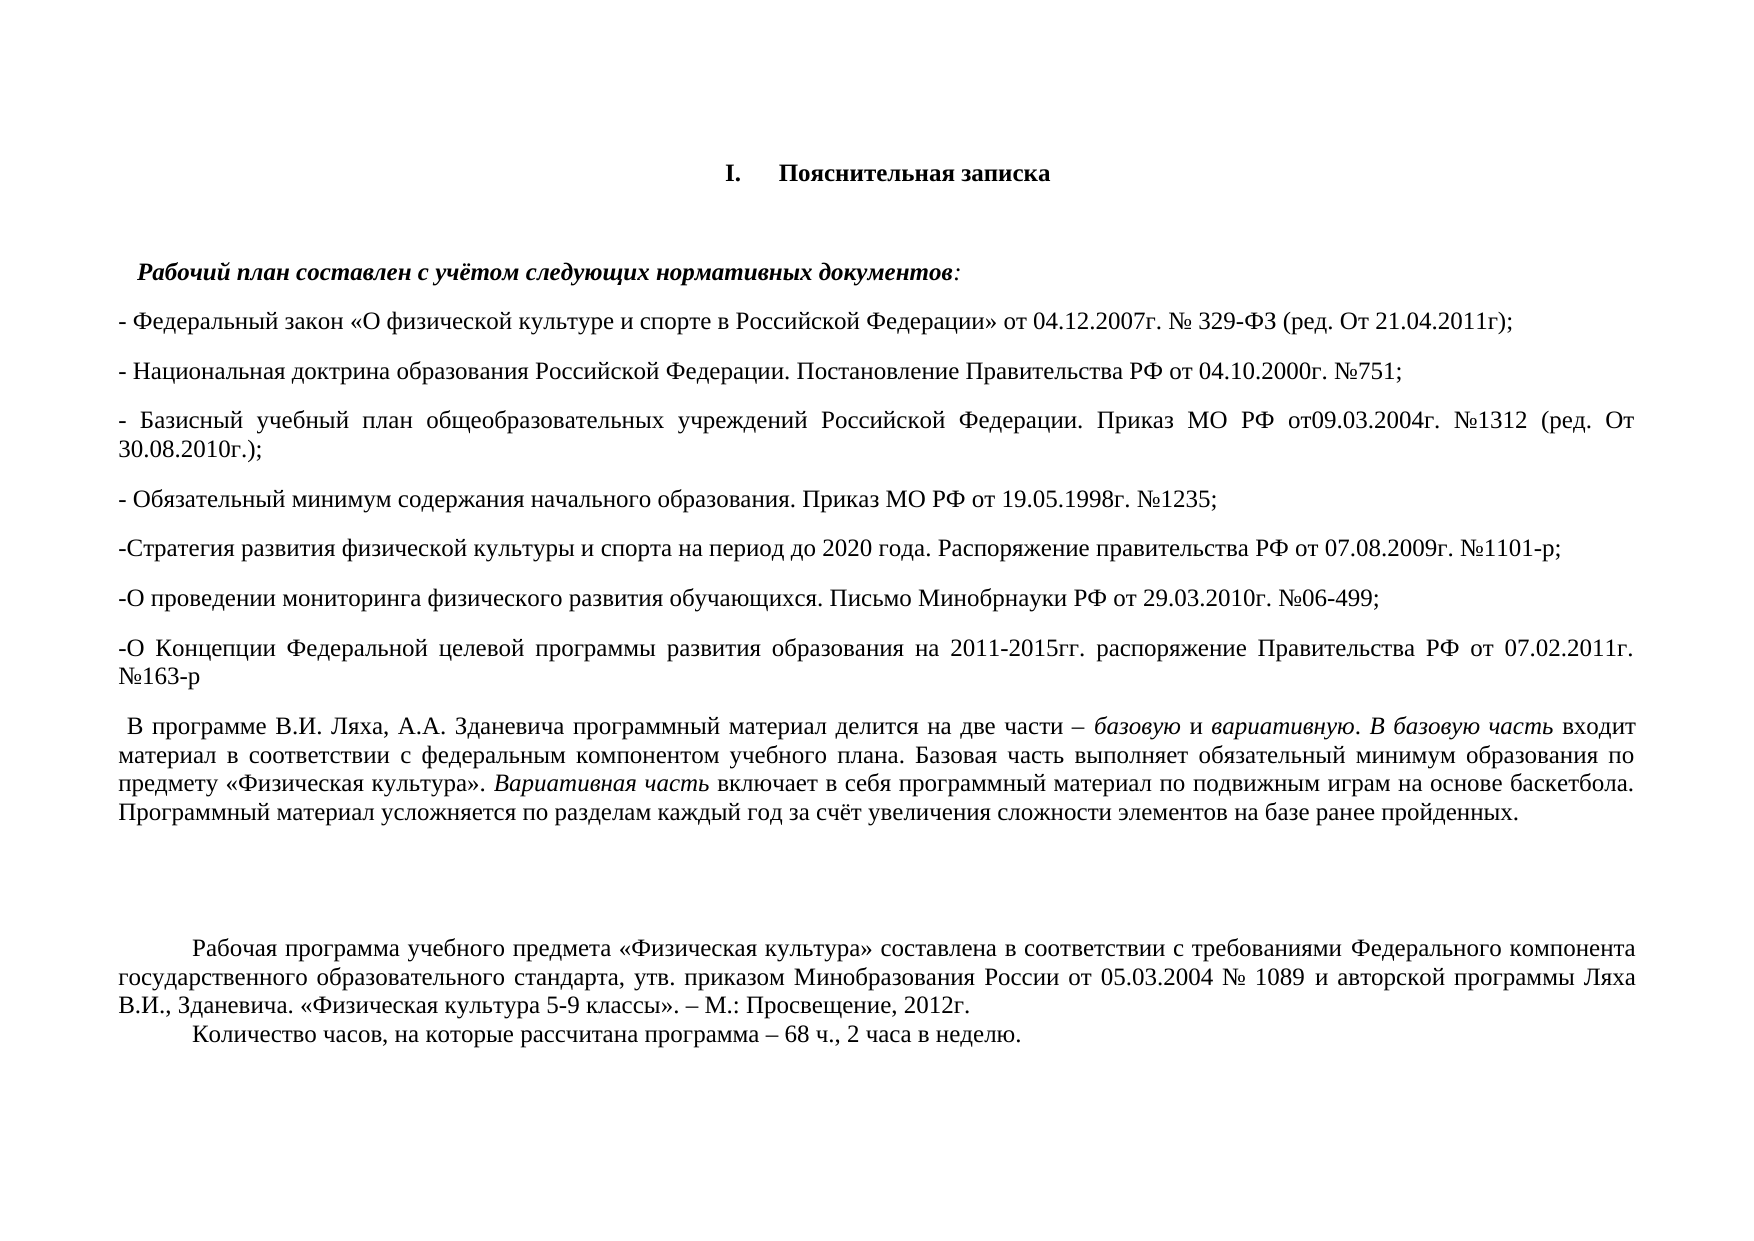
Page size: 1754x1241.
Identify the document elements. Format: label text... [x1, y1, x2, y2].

text -О проведении мониторинга физического развития обучающихся. Письмо Минобрнауки РФ от 29.03.2010г. №06-499; [118, 583, 1636, 612]
text - Обязательный минимум содержания начального образования. Приказ МО РФ от 19.05.1998г. №1235; [118, 484, 1636, 513]
text -О Концепции Федеральной целевой программы развития образования на 2011-2015гг. распоряжение Правительства РФ от 07.02.2011г. №163-р [118, 633, 1636, 690]
text Количество часов, на которые рассчитана программа – 68 ч., 2 часа в неделю. [118, 1019, 1636, 1048]
text В программе В.И. Ляха, А.А. Зданевича программный материал делится на две части – базовую и вариативную. В базовую часть входит материал в соответствии с федеральным компонентом учебного плана. Базовая часть выполняет обязательный минимум образования по предмету «Физическая культура». Вариативная часть включает в себя программный материал по подвижным играм на основе баскетбола. Программный материал усложняется по разделам каждый год за счёт увеличения сложности элементов на базе ранее пройденных. [118, 711, 1636, 826]
text - Федеральный закон «О физической культуре и спорте в Российской Федерации» от 04.12.2007г. № 329-ФЗ (ред. От 21.04.2011г); [118, 306, 1636, 335]
text Рабочий план составлен с учётом следующих нормативных документов: [118, 257, 1636, 286]
text -Стратегия развития физической культуры и спорта на период до 2020 года. Распоряжение правительства РФ от 07.08.2009г. №1101-р; [118, 533, 1636, 562]
list Пояснительная записка [156, 158, 1636, 187]
text - Национальная доктрина образования Российской Федерации. Постановление Правительства РФ от 04.10.2000г. №751; [118, 356, 1636, 385]
text - Базисный учебный план общеобразовательных учреждений Российской Федерации. Приказ МО РФ от09.03.2004г. №1312 (ред. От 30.08.2010г.); [118, 406, 1636, 463]
text Рабочая программа учебного предмета «Физическая культура» составлена в соответствии с требованиями Федерального компонента государственного образовательного стандарта, утв. приказом Минобразования России от 05.03.2004 № 1089 и авторской программы Ляха В.И., Зданевича. «Физическая культура 5-9 классы». – М.: Просвещение, 2012г. [118, 933, 1636, 1019]
